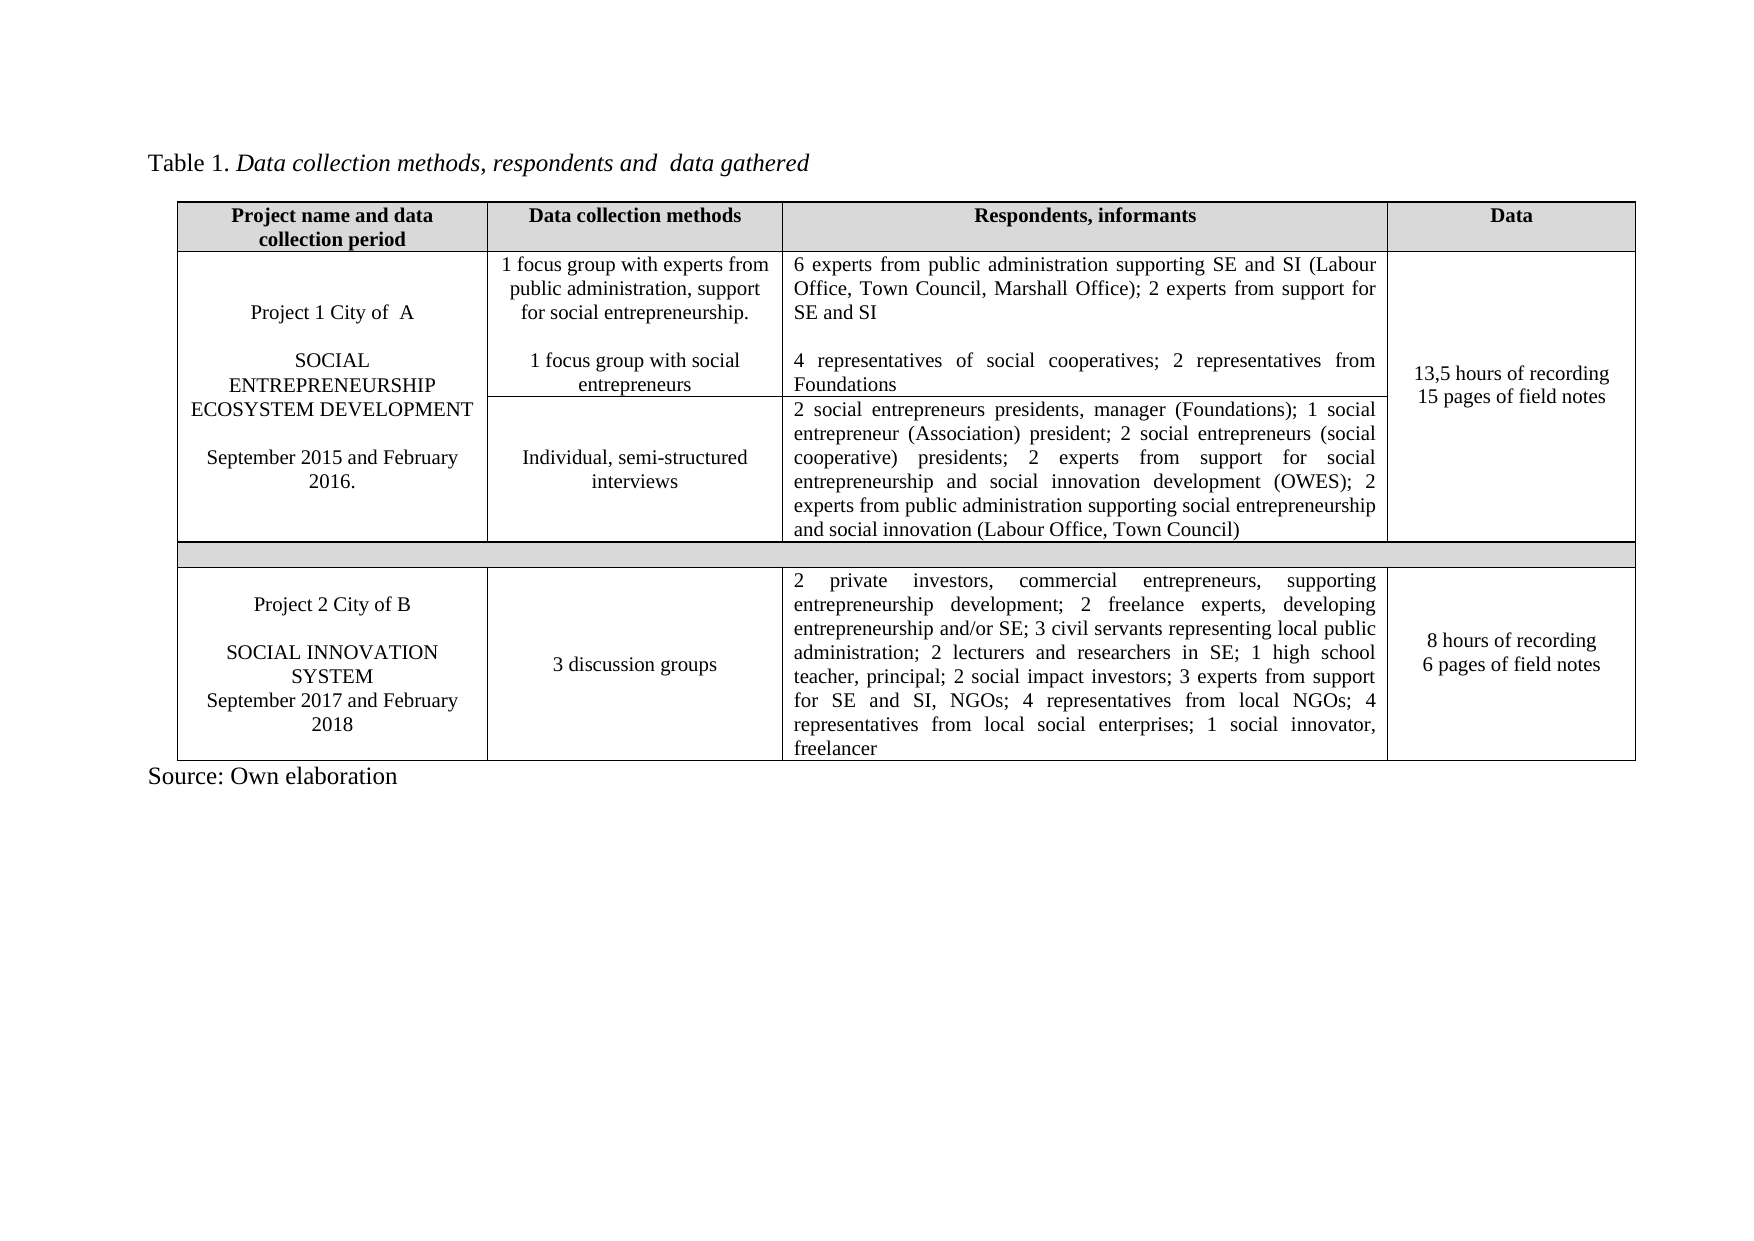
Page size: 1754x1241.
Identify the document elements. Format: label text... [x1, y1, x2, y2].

table_cell Individual, semi-structured interviews [488, 397, 782, 541]
table_cell [178, 543, 1635, 567]
table_header Respondents, informants [783, 203, 1387, 251]
table_header Project name and data collection period [178, 203, 487, 251]
table_cell Project 2 City of B SOCIAL INNOVATION SYSTEM September 2017 and February 2018 [178, 568, 487, 760]
table_cell 2 private investors, commercial entrepreneurs, supporting entrepreneurship development; 2 freelance experts, developing entrepreneurship and/or SE; 3 civil servants representing local public administration; 2 lecturers and researchers in SE; 1 high school teacher, principal; 2 social impact investors; 3 experts from support for SE and SI, NGOs; 4 representatives from local NGOs; 4 representatives from local social enterprises; 1 social innovator, freelancer [783, 568, 1387, 760]
text Table 1. Data collection methods, respondents and data gathered [148, 148, 1606, 176]
table_cell 2 social entrepreneurs presidents, manager (Foundations); 1 social entrepreneur (Association) president; 2 social entrepreneurs (social cooperative) presidents; 2 experts from support for social entrepreneurship and social innovation development (OWES); 2 experts from public administration supporting social entrepreneurship and social innovation (Labour Office, Town Council) [783, 397, 1387, 541]
table_cell 1 focus group with experts from public administration, support for social entrepreneurship. 1 focus group with social entrepreneurs [488, 252, 782, 396]
table_cell Project 1 City of A SOCIAL ENTREPRENEURSHIP ECOSYSTEM DEVELOPMENT September 2015 and February 2016. [178, 252, 487, 541]
table_cell 3 discussion groups [488, 568, 782, 760]
table_header Data collection methods [488, 203, 782, 251]
table_cell 8 hours of recording 6 pages of field notes [1388, 568, 1635, 760]
table_cell 13,5 hours of recording 15 pages of field notes [1388, 252, 1635, 541]
table_header Data [1388, 203, 1635, 251]
table_cell 6 experts from public administration supporting SE and SI (Labour Office, Town Council, Marshall Office); 2 experts from support for SE and SI 4 representatives of social cooperatives; 2 representatives from Foundations [783, 252, 1387, 396]
text Source: Own elaboration [148, 761, 1606, 790]
